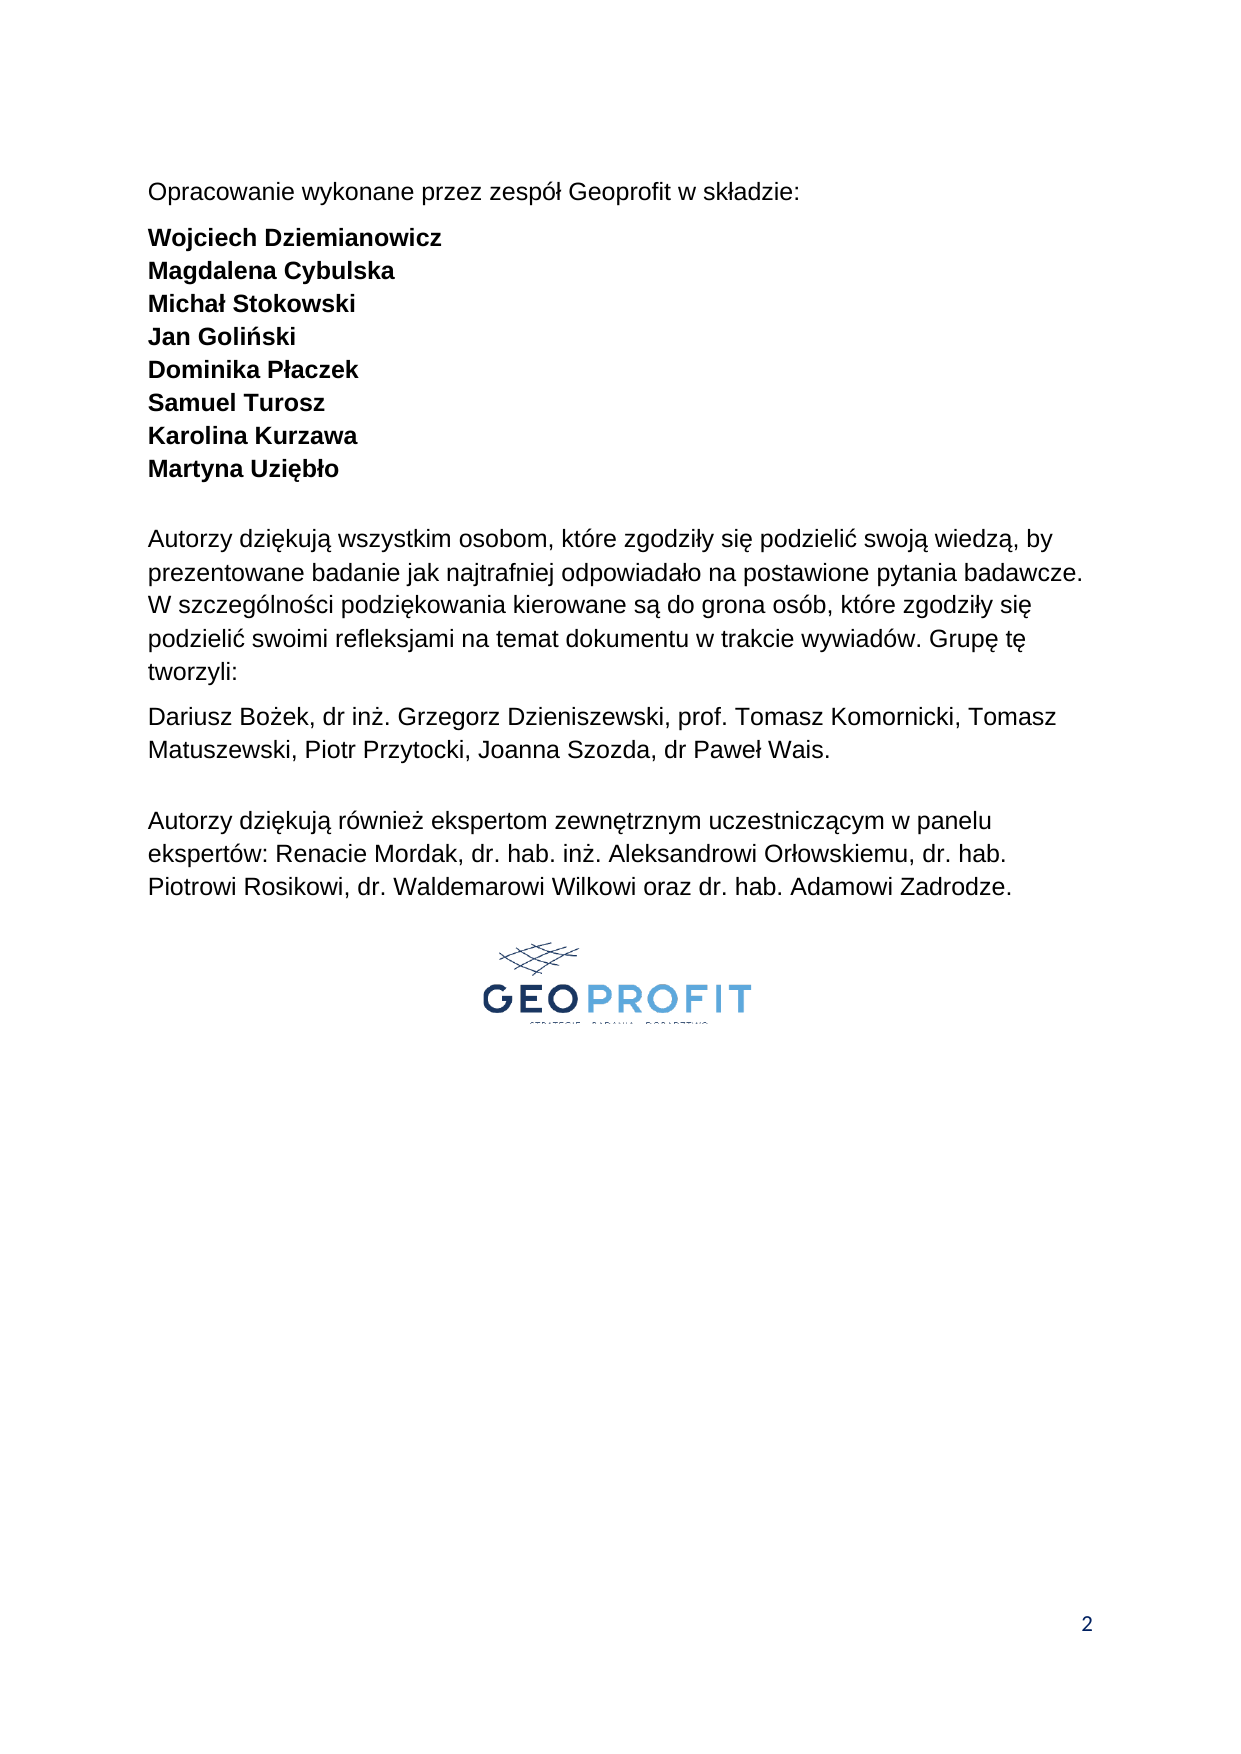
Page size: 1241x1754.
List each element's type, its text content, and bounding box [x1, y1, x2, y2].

text Dariusz Bożek, dr inż. Grzegorz Dzieniszewski, prof. Tomasz Komornicki, Tomasz Matuszewski, Piotr Przytocki, Joanna Szozda, dr Paweł Wais. [148, 702, 1093, 764]
text Samuel Turosz [148, 388, 1093, 417]
text Dominika Płaczek [148, 355, 1093, 384]
text Autorzy dziękują również ekspertom zewnętrznym uczestniczącym w panelu ekspertów: Renacie Mordak, dr. hab. inż. Aleksandrowi Orłowskiemu, dr. hab. Piotrowi Rosikowi, dr. Waldemarowi Wilkowi oraz dr. hab. Adamowi Zadrodze. [148, 806, 1093, 900]
text Magdalena Cybulska [148, 256, 1093, 284]
text Jan Goliński [148, 322, 1093, 351]
text Autorzy dziękują wszystkim osobom, które zgodziły się podzielić swoją wiedzą, by prezentowane badanie jak najtrafniej odpowiadało na postawione pytania badawcze. W szczególności podziękowania kierowane są do grona osób, które zgodziły się podzielić swoimi refleksjami na temat dokumentu w trakcie wywiadów. Grupę tę tworzyli: [148, 524, 1093, 685]
picture [482, 942, 751, 1024]
text Wojciech Dziemianowicz [148, 223, 1093, 252]
text Karolina Kurzawa [148, 421, 1093, 450]
text Michał Stokowski [148, 289, 1093, 318]
text Opracowanie wykonane przez zespół Geoprofit w składzie: [148, 177, 1093, 206]
text Martyna Uziębło [148, 454, 1093, 483]
